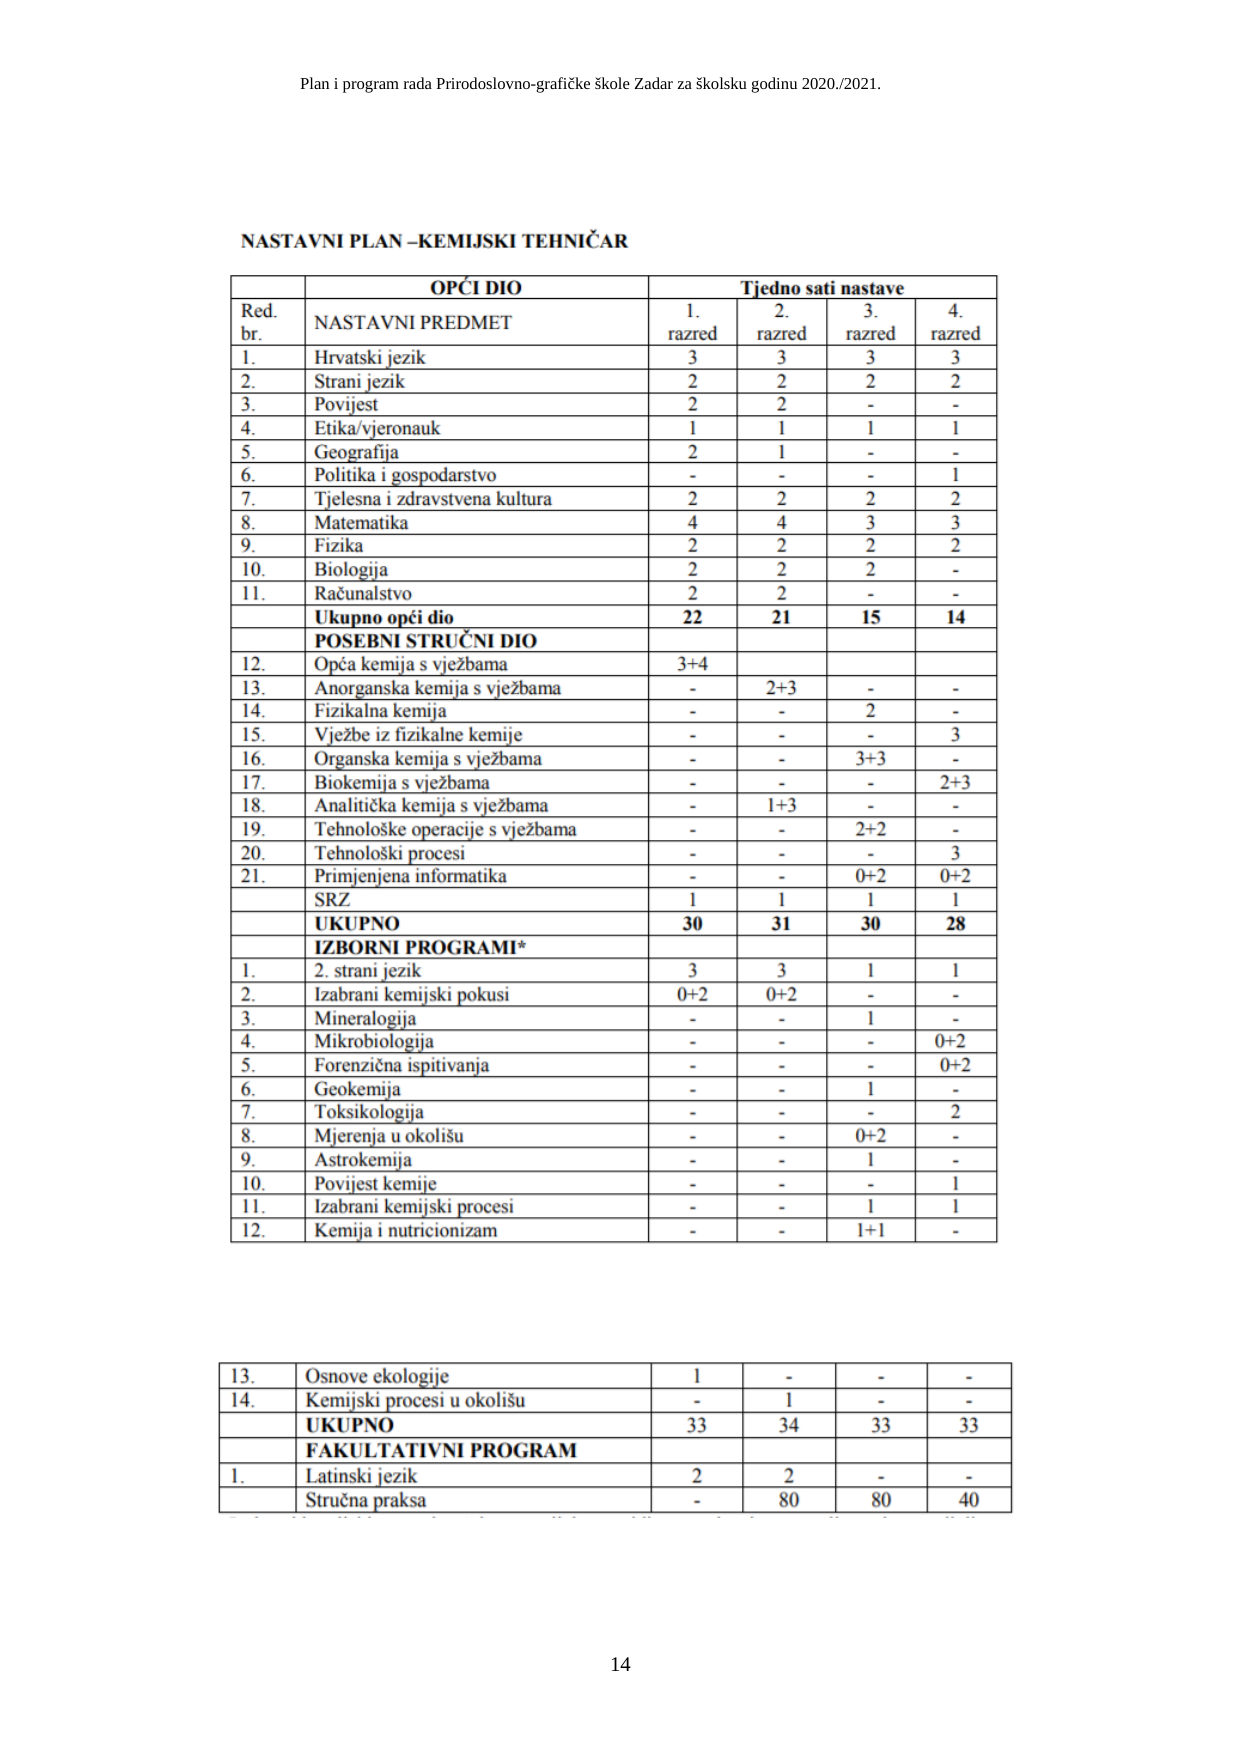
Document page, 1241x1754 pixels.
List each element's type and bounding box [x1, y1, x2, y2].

picture [118, 220, 1123, 1258]
picture [121, 1279, 1126, 1518]
